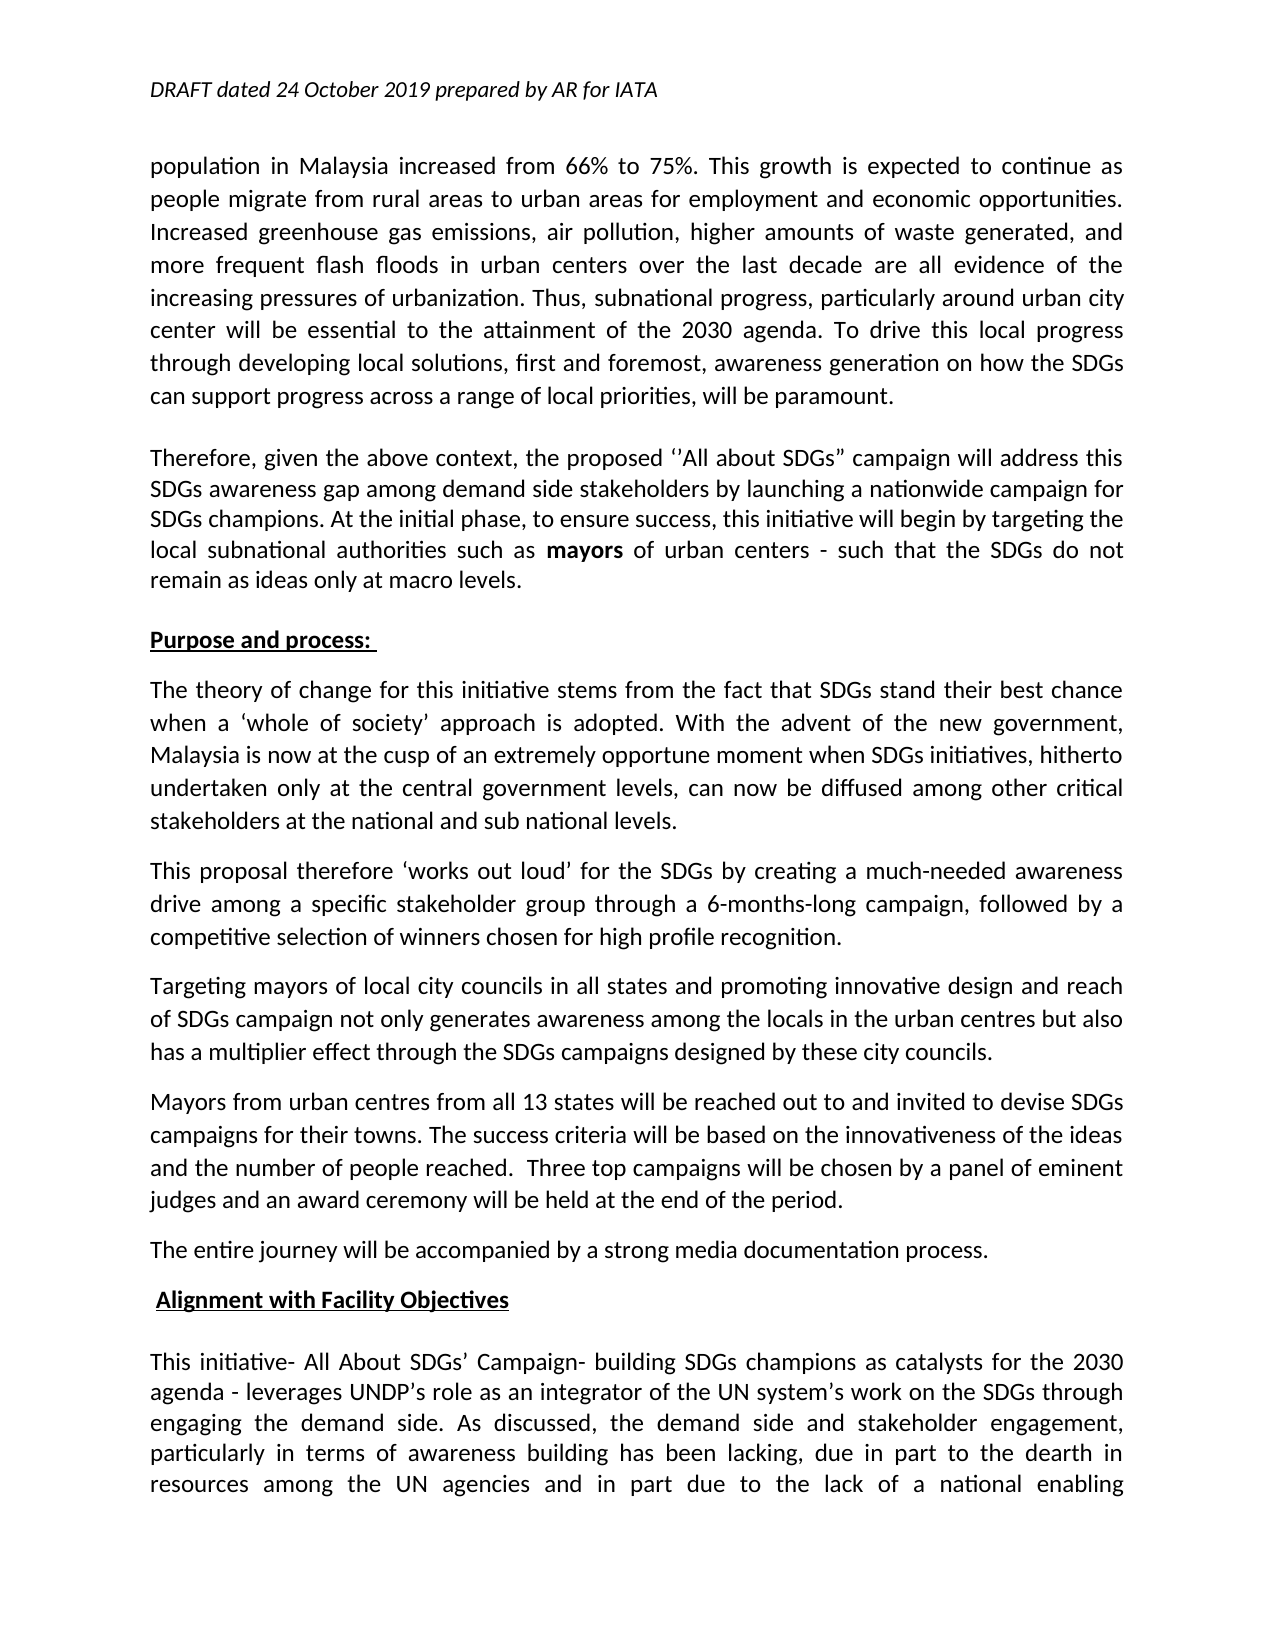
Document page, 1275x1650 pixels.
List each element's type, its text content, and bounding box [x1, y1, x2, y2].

text The entire journey will be accompanied by a strong media documentation process. [150, 1234, 1125, 1265]
text Targeting mayors of local city councils in all states and promoting innovative design and reach of SDGs campaign not only generates awareness among the locals in the urban centres but also has a multiplier effect through the SDGs campaigns designed by these city councils. [150, 971, 1125, 1067]
text Purpose and process: [150, 624, 1125, 655]
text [150, 150, 1125, 411]
text The theory of change for this initiative stems from the fact that SDGs stand their best chance when a ‘whole of society’ approach is adopted. With the advent of the new government, Malaysia is now at the cusp of an extremely opportune moment when SDGs initiatives, hitherto undertaken only at the central government levels, can now be diffused among other critical stakeholders at the national and sub national levels. [150, 674, 1125, 836]
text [150, 1346, 1125, 1498]
text Therefore, given the above context, the proposed ‘’All about SDGs” campaign will address this SDGs awareness gap among demand side stakeholders by launching a nationwide campaign for SDGs champions. At the initial phase, to ensure success, this initiative will begin by targeting the local subnational authorities such as mayors of urban centers - such that the SDGs do not remain as ideas only at macro levels. [150, 442, 1125, 595]
text Alignment with Facility Objectives [150, 1284, 1125, 1314]
text This proposal therefore ‘works out loud’ for the SDGs by creating a much-needed awareness drive among a specific stakeholder group through a 6-months-long campaign, followed by a competitive selection of winners chosen for high profile recognition. [150, 855, 1125, 951]
text Mayors from urban centres from all 13 states will be reached out to and invited to devise SDGs campaigns for their towns. The success criteria will be based on the innovativeness of the ideas and the number of people reached. Three top campaigns will be chosen by a panel of eminent judges and an award ceremony will be held at the end of the period. [150, 1086, 1125, 1215]
